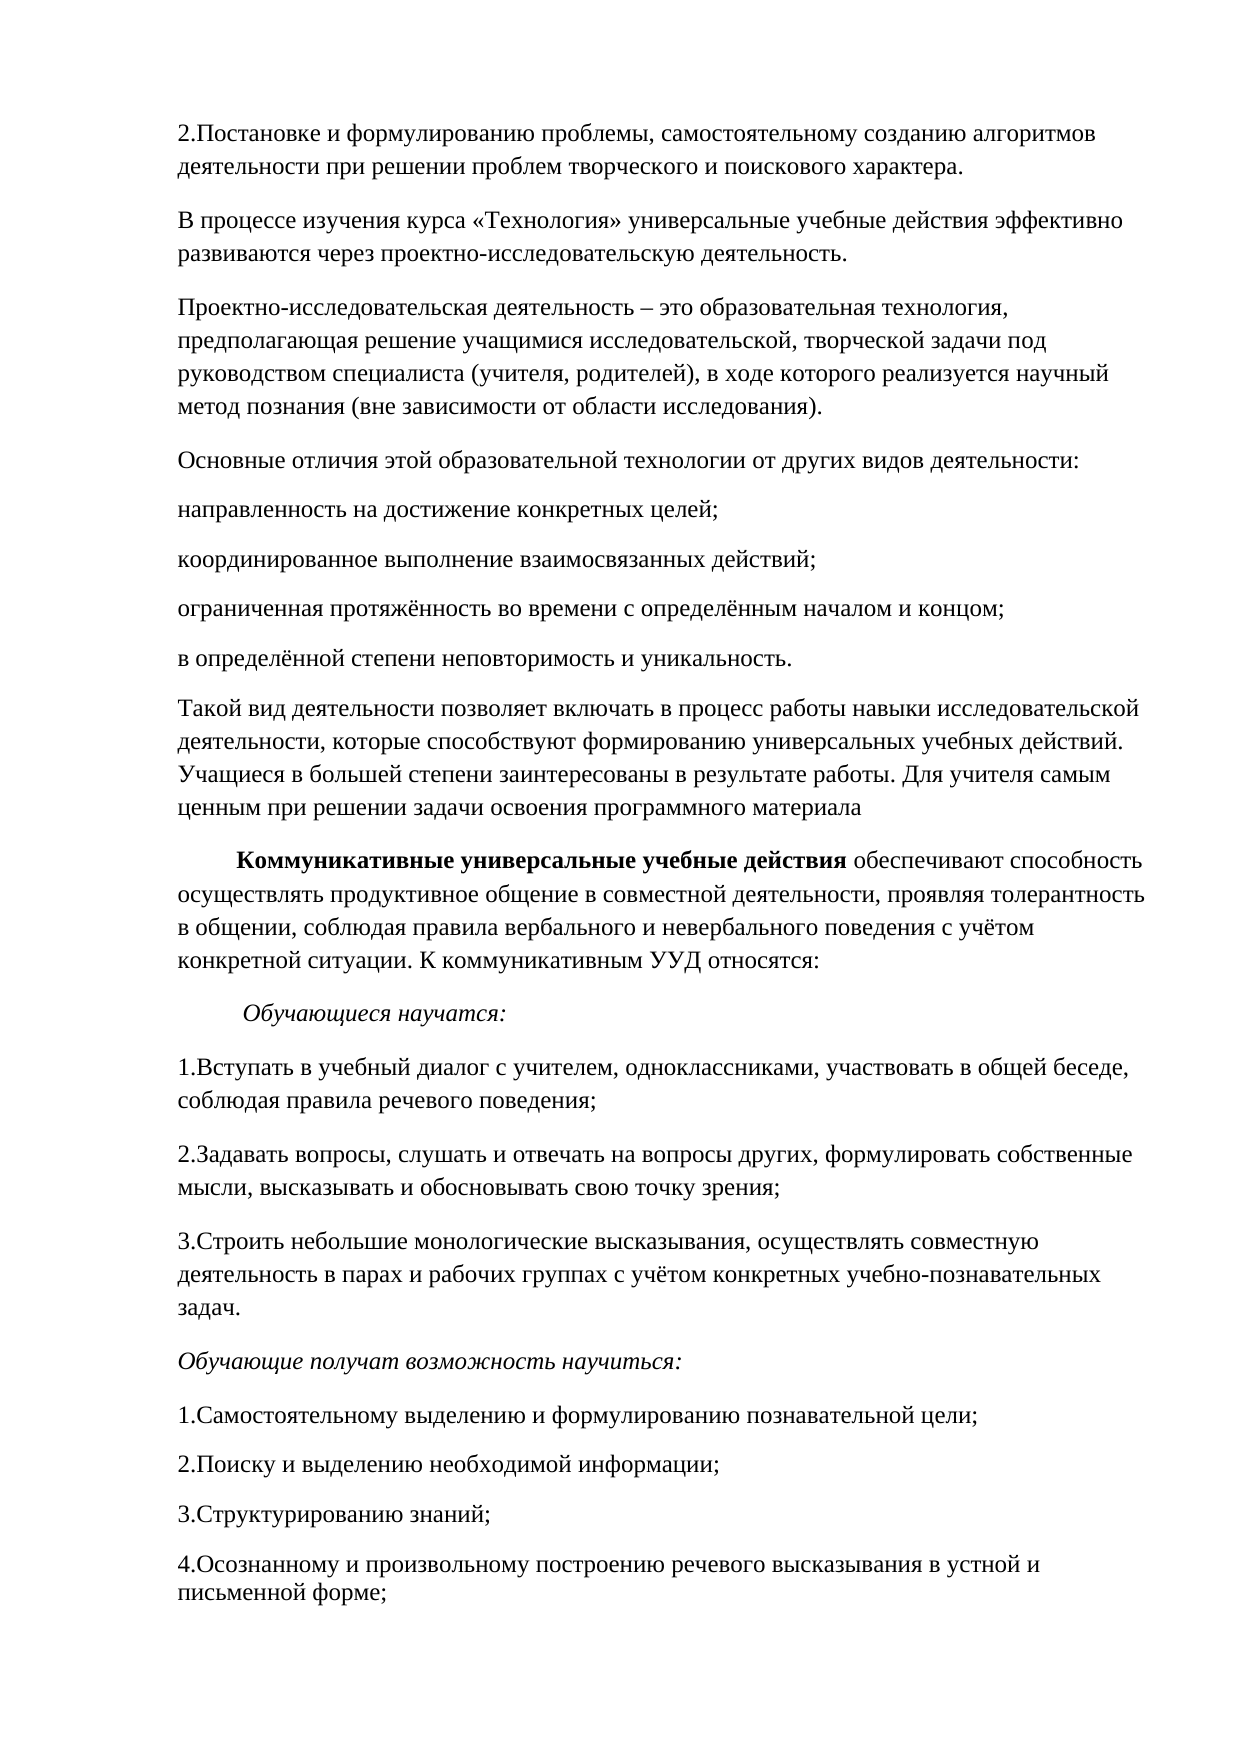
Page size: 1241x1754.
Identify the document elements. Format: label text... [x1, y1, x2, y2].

text 1.Самостоятельному выделению и формулированию познавательной цели; [177, 1400, 1152, 1429]
text Основные отличия этой образовательной технологии от других видов деятельности: [177, 445, 1152, 473]
text В процессе изучения курса «Технология» универсальные учебные действия эффективно развиваются через проектно-исследовательскую деятельность. [177, 205, 1152, 267]
text 4.Осознанному и произвольному построению речевого высказывания в устной и письменной форме; [177, 1549, 1152, 1606]
text 2.Поиску и выделению необходимой информации; [177, 1449, 1152, 1478]
text ограниченная протяжённость во времени с определённым началом и концом; [177, 593, 1152, 622]
text 2.Задавать вопросы, слушать и отвечать на вопросы других, формулировать собственные мысли, высказывать и обосновывать свою точку зрения; [177, 1139, 1152, 1201]
text Такой вид деятельности позволяет включать в процесс работы навыки исследовательской деятельности, которые способствуют формированию универсальных учебных действий. Учащиеся в большей степени заинтересованы в результате работы. Для учителя самым ценным при решении задачи освоения программного материала [177, 693, 1152, 821]
text 3.Структурированию знаний; [177, 1499, 1152, 1528]
text 3.Строить небольшие монологические высказывания, осуществлять совместную деятельность в парах и рабочих группах с учётом конкретных учебно-познавательных задач. [177, 1226, 1152, 1321]
text Коммуникативные универсальные учебные действия обеспечивают способность осуществлять продуктивное общение в совместной деятельности, проявляя толерантность в общении, соблюдая правила вербального и невербального поведения с учётом конкретной ситуации. К коммуникативным УУД относятся: [177, 846, 1152, 973]
text Проектно-исследовательская деятельность – это образовательная технология, предполагающая решение учащимися исследовательской, творческой задачи под руководством специалиста (учителя, родителей), в ходе которого реализуется научный метод познания (вне зависимости от области исследования). [177, 292, 1152, 420]
text Обучающие получат возможность научиться: [177, 1346, 1152, 1375]
text 2.Постановке и формулированию проблемы, самостоятельному созданию алгоритмов деятельности при решении проблем творческого и поискового характера. [177, 118, 1152, 180]
text направленность на достижение конкретных целей; [177, 494, 1152, 523]
text 1.Вступать в учебный диалог с учителем, одноклассниками, участвовать в общей беседе, соблюдая правила речевого поведения; [177, 1052, 1152, 1114]
text Обучающиеся научатся: [177, 998, 1152, 1027]
text в определённой степени неповторимость и уникальность. [177, 643, 1152, 672]
text координированное выполнение взаимосвязанных действий; [177, 544, 1152, 573]
